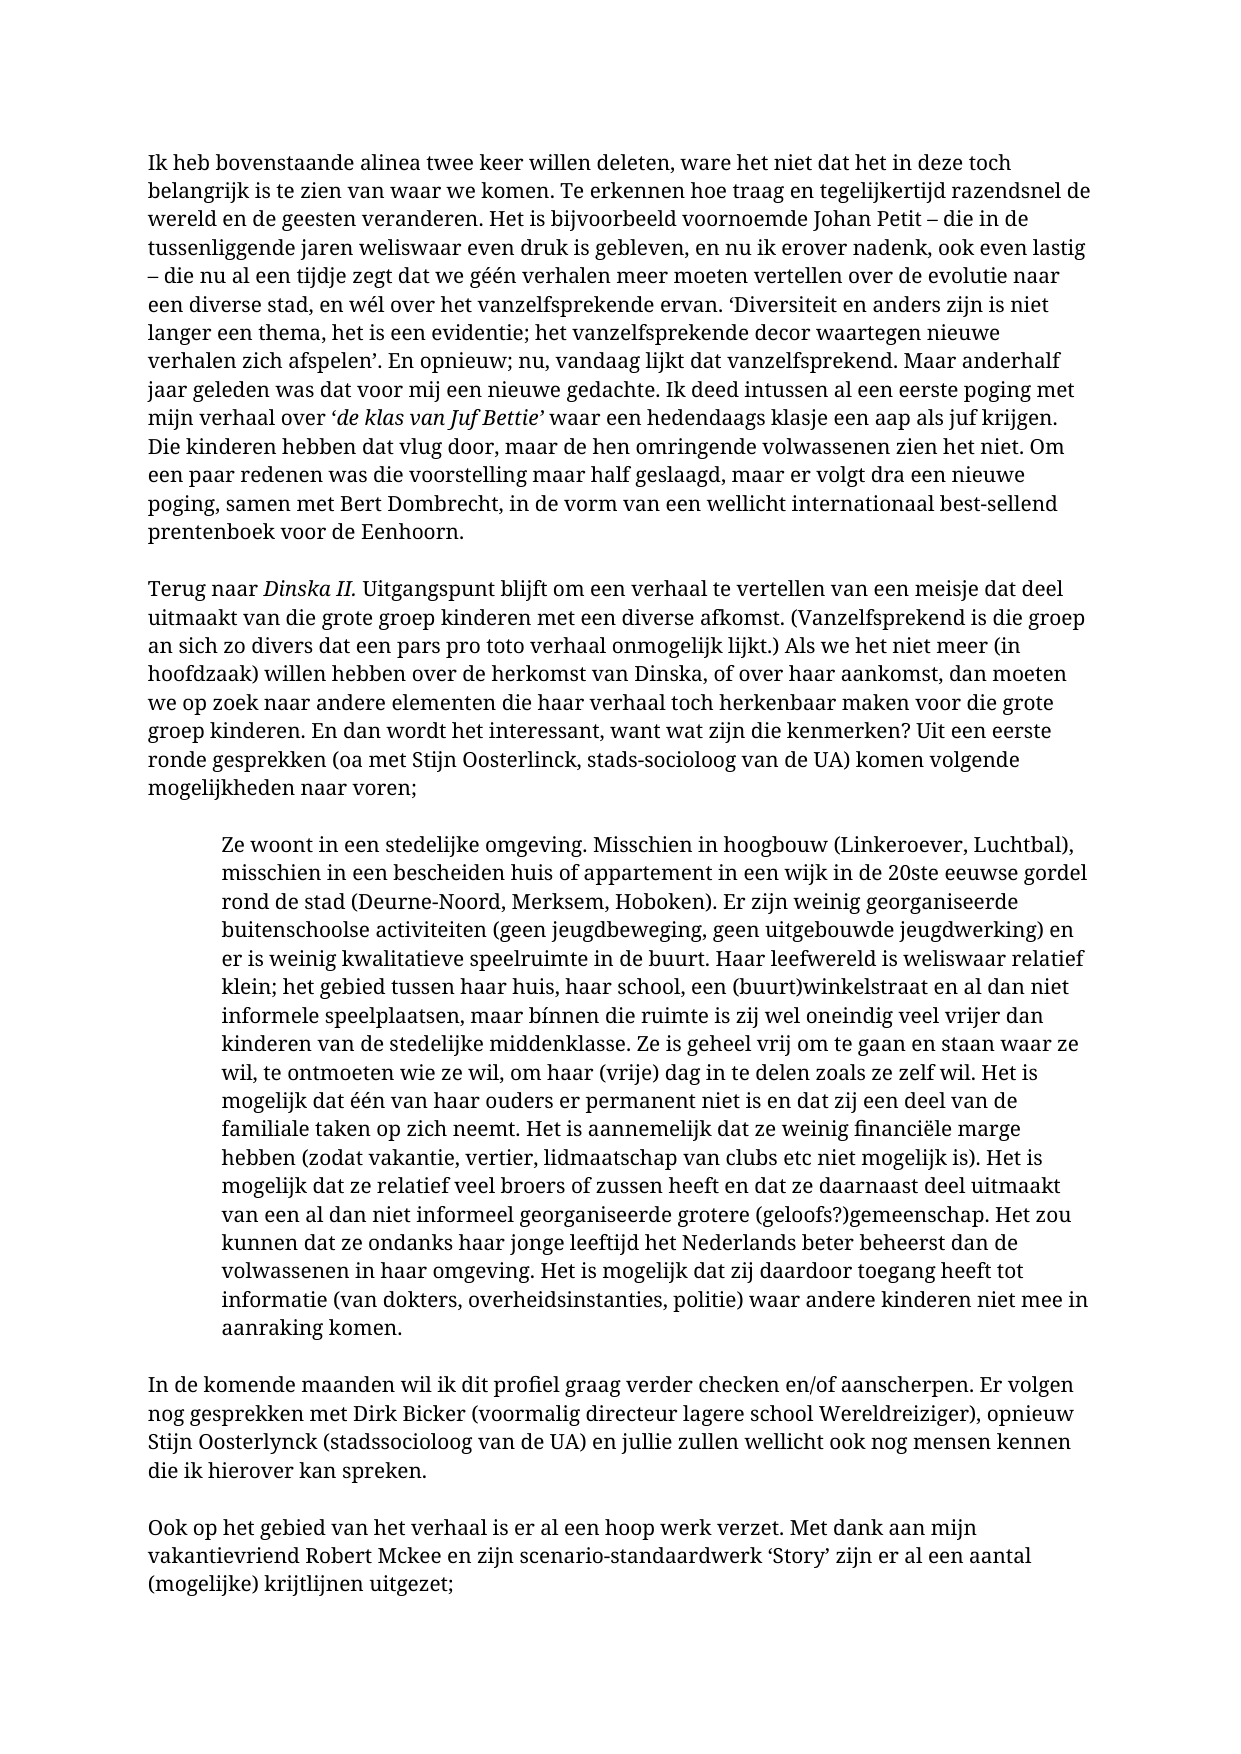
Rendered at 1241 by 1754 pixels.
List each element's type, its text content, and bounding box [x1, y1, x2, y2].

text In de komende maanden wil ik dit profiel graag verder checken en/of aanscherpen. Er volgen nog gesprekken met Dirk Bicker (voormalig directeur lagere school Wereldreiziger), opnieuw Stijn Oosterlynck (stadssocioloog van de UA) en jullie zullen wellicht ook nog mensen kennen die ik hierover kan spreken. [148, 1370, 1093, 1484]
text Terug naar Dinska II. Uitgangspunt blijft om een verhaal te vertellen van een meisje dat deel uitmaakt van die grote groep kinderen met een diverse afkomst. (Vanzelfsprekend is die groep an sich zo divers dat een pars pro toto verhaal onmogelijk lijkt.) Als we het niet meer (in hoofdzaak) willen hebben over de herkomst van Dinska, of over haar aankomst, dan moeten we op zoek naar andere elementen die haar verhaal toch herkenbaar maken voor die grote groep kinderen. En dan wordt het interessant, want wat zijn die kenmerken? Uit een eerste ronde gesprekken (oa met Stijn Oosterlinck, stads-socioloog van de UA) komen volgende mogelijkheden naar voren; [148, 574, 1093, 802]
text Ik heb bovenstaande alinea twee keer willen deleten, ware het niet dat het in deze toch belangrijk is te zien van waar we komen. Te erkennen hoe traag en tegelijkertijd razendsnel de wereld en de geesten veranderen. Het is bijvoorbeeld voornoemde Johan Petit – die in de tussenliggende jaren weliswaar even druk is gebleven, en nu ik erover nadenk, ook even lastig – die nu al een tijdje zegt dat we géén verhalen meer moeten vertellen over de evolutie naar een diverse stad, en wél over het vanzelfsprekende ervan. ‘Diversiteit en anders zijn is niet langer een thema, het is een evidentie; het vanzelfsprekende decor waartegen nieuwe verhalen zich afspelen’. En opnieuw; nu, vandaag lijkt dat vanzelfsprekend. Maar anderhalf jaar geleden was dat voor mij een nieuwe gedachte. Ik deed intussen al een eerste poging met mijn verhaal over ‘de klas van Juf Bettie’ waar een hedendaags klasje een aap als juf krijgen. Die kinderen hebben dat vlug door, maar de hen omringende volwassenen zien het niet. Om een paar redenen was die voorstelling maar half geslaagd, maar er volgt dra een nieuwe poging, samen met Bert Dombrecht, in de vorm van een wellicht internationaal best-sellend prentenboek voor de Eenhoorn. [148, 148, 1093, 546]
text Ze woont in een stedelijke omgeving. Misschien in hoogbouw (Linkeroever, Luchtbal), misschien in een bescheiden huis of appartement in een wijk in de 20ste eeuwse gordel rond de stad (Deurne-Noord, Merksem, Hoboken). Er zijn weinig georganiseerde buitenschoolse activiteiten (geen jeugdbeweging, geen uitgebouwde jeugdwerking) en er is weinig kwalitatieve speelruimte in de buurt. Haar leefwereld is weliswaar relatief klein; het gebied tussen haar huis, haar school, een (buurt)winkelstraat en al dan niet informele speelplaatsen, maar bínnen die ruimte is zij wel oneindig veel vrijer dan kinderen van de stedelijke middenklasse. Ze is geheel vrij om te gaan en staan waar ze wil, te ontmoeten wie ze wil, om haar (vrije) dag in te delen zoals ze zelf wil. Het is mogelijk dat één van haar ouders er permanent niet is en dat zij een deel van de familiale taken op zich neemt. Het is aannemelijk dat ze weinig financiële marge hebben (zodat vakantie, vertier, lidmaatschap van clubs etc niet mogelijk is). Het is mogelijk dat ze relatief veel broers of zussen heeft en dat ze daarnaast deel uitmaakt van een al dan niet informeel georganiseerde grotere (geloofs?)gemeenschap. Het zou kunnen dat ze ondanks haar jonge leeftijd het Nederlands beter beheerst dan de volwassenen in haar omgeving. Het is mogelijk dat zij daardoor toegang heeft tot informatie (van dokters, overheidsinstanties, politie) waar andere kinderen niet mee in aanraking komen. [221, 830, 1093, 1342]
text Ook op het gebied van het verhaal is er al een hoop werk verzet. Met dank aan mijn vakantievriend Robert Mckee en zijn scenario-standaardwerk ‘Story’ zijn er al een aantal (mogelijke) krijtlijnen uitgezet; [148, 1513, 1093, 1598]
